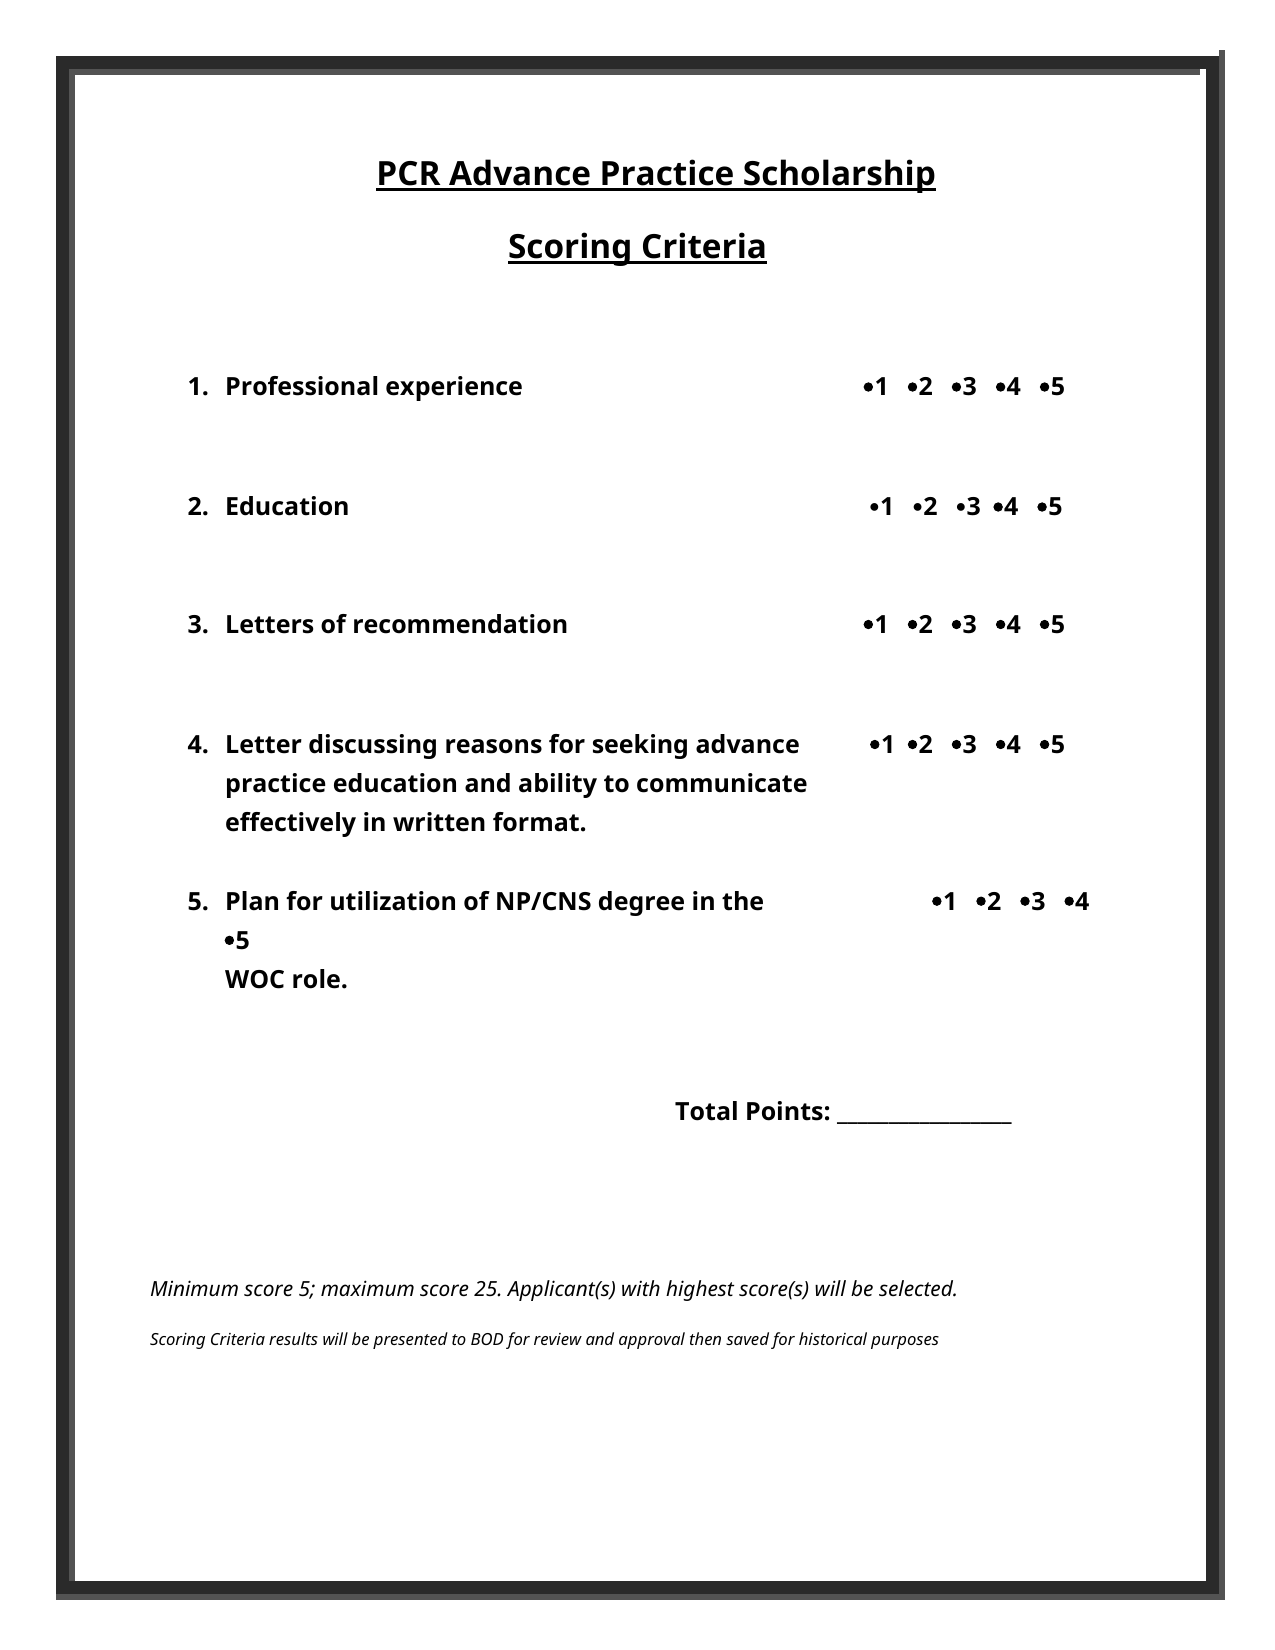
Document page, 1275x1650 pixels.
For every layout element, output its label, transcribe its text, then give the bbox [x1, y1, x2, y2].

text Total Points: _________________ [675, 1094, 1125, 1128]
list Letters of recommendation 1 2 3 4 5 [187, 607, 1125, 641]
text Scoring Criteria results will be presented to BOD for review and approval then saved for historical purposes [150, 1327, 1125, 1350]
list Plan for utilization of NP/CNS degree in the 1 2 3 4 5 [187, 883, 1125, 956]
text Minimum score 5; maximum score 25. Applicant(s) with highest score(s) will be selected. [150, 1274, 1125, 1302]
list Professional experience 1 2 3 4 5 [187, 369, 1125, 403]
text PCR Advance Practice Scholarship [187, 150, 1125, 195]
list Education 1 2 3 4 5 [187, 489, 1125, 523]
list WOC role. [225, 962, 1125, 996]
list effectively in written format. [225, 805, 1125, 839]
text Scoring Criteria [150, 223, 1125, 268]
list Letter discussing reasons for seeking advance 1 2 3 4 5 [187, 727, 1125, 761]
list practice education and ability to communicate [225, 766, 1125, 800]
